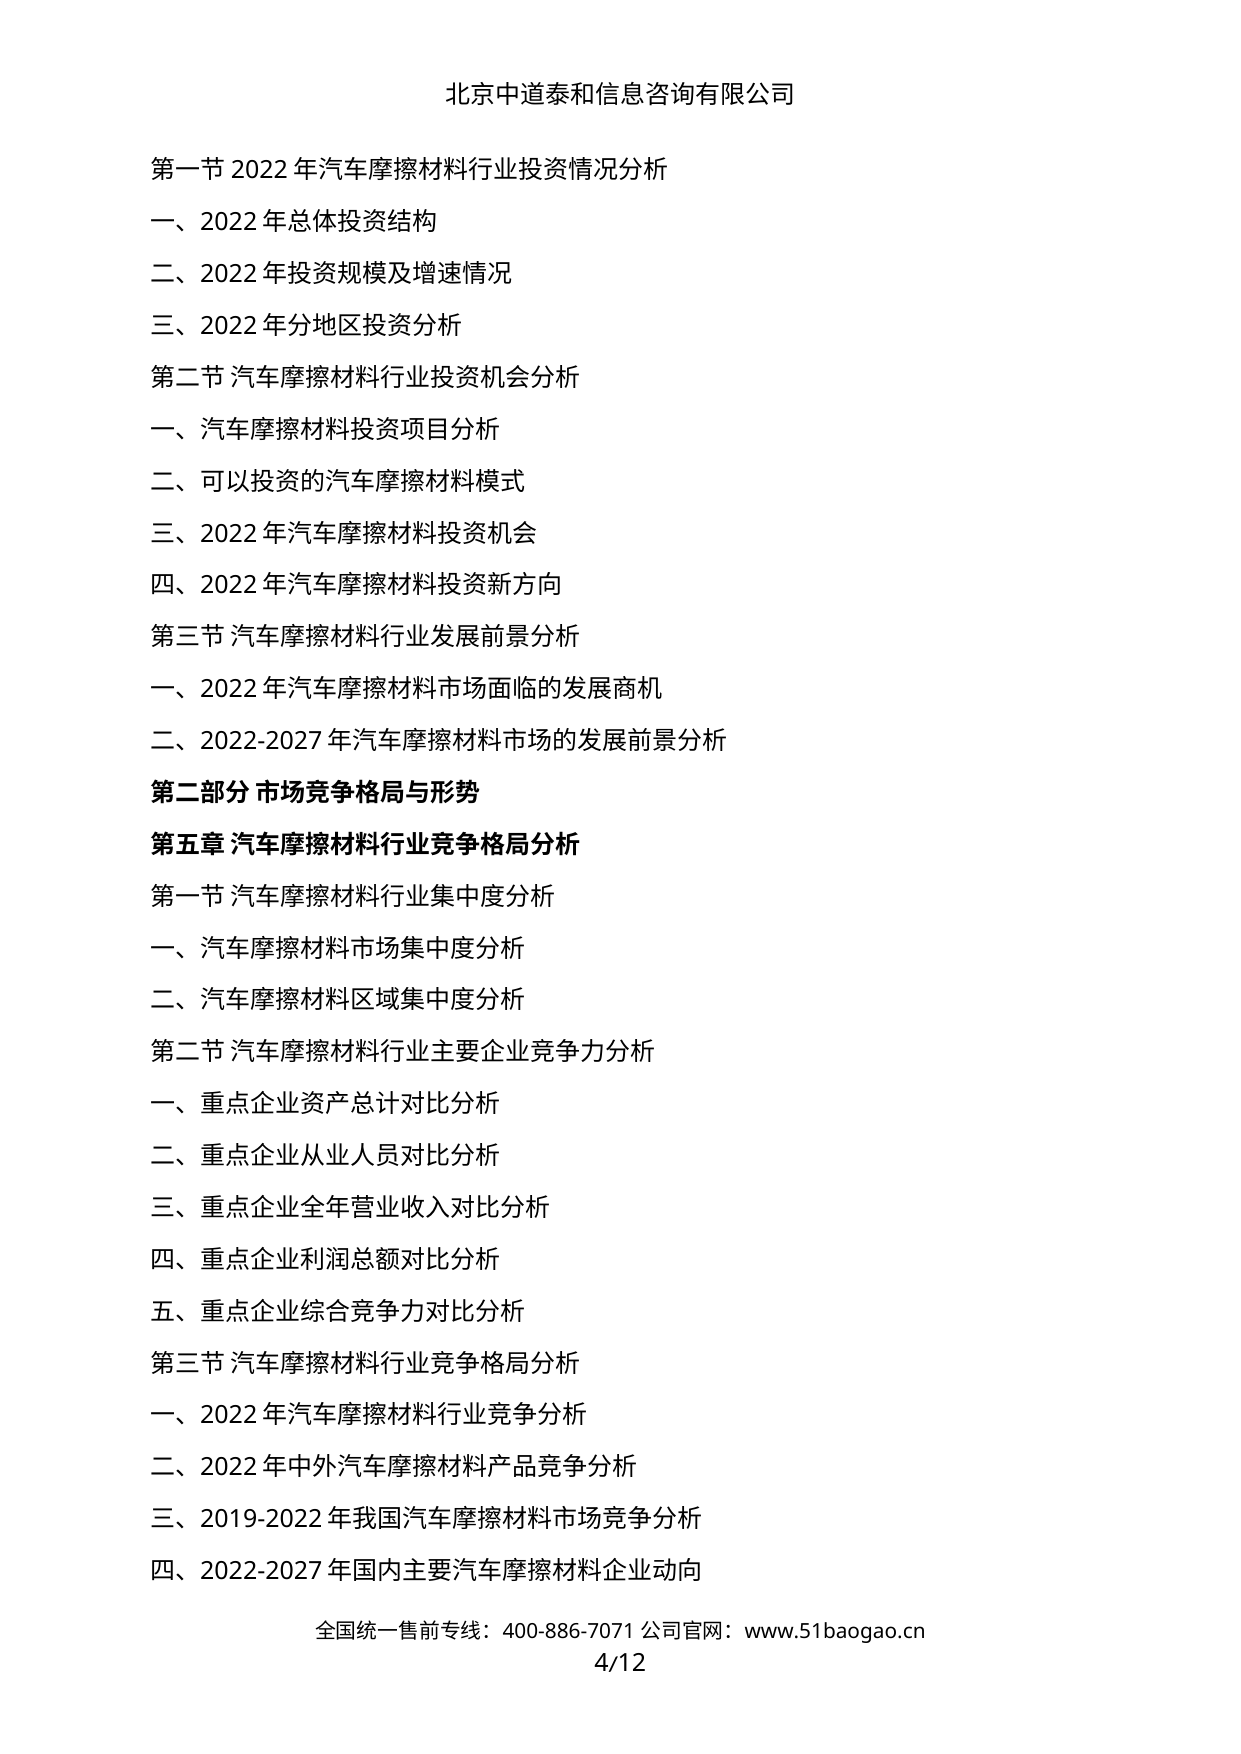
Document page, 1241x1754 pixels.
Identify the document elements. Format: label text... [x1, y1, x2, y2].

text 五、重点企业综合竞争力对比分析 [150, 1291, 1090, 1327]
text 二、汽车摩擦材料区域集中度分析 [150, 980, 1090, 1016]
text 第二节 汽车摩擦材料行业投资机会分析 [150, 357, 1090, 394]
text 四、2022年汽车摩擦材料投资新方向 [150, 565, 1090, 601]
text 三、重点企业全年营业收入对比分析 [150, 1187, 1090, 1224]
text 三、2022年分地区投资分析 [150, 306, 1090, 342]
text 三、2022年汽车摩擦材料投资机会 [150, 513, 1090, 549]
text 第二部分 市场竞争格局与形势 [150, 772, 1090, 809]
text 第五章 汽车摩擦材料行业竞争格局分析 [150, 824, 1090, 861]
text 二、2022年中外汽车摩擦材料产品竞争分析 [150, 1447, 1090, 1483]
text 二、2022-2027年汽车摩擦材料市场的发展前景分析 [150, 721, 1090, 757]
text 一、重点企业资产总计对比分析 [150, 1084, 1090, 1120]
text 第一节 2022年汽车摩擦材料行业投资情况分析 [150, 150, 1090, 186]
text 第三节 汽车摩擦材料行业竞争格局分析 [150, 1343, 1090, 1379]
text 一、2022年汽车摩擦材料行业竞争分析 [150, 1395, 1090, 1431]
text 一、2022年总体投资结构 [150, 202, 1090, 238]
text 二、2022年投资规模及增速情况 [150, 254, 1090, 290]
text 第二节 汽车摩擦材料行业主要企业竞争力分析 [150, 1032, 1090, 1068]
text 第三节 汽车摩擦材料行业发展前景分析 [150, 617, 1090, 653]
text 四、2022-2027年国内主要汽车摩擦材料企业动向 [150, 1551, 1090, 1587]
text 一、汽车摩擦材料投资项目分析 [150, 409, 1090, 446]
text 第一节 汽车摩擦材料行业集中度分析 [150, 876, 1090, 912]
text 一、汽车摩擦材料市场集中度分析 [150, 928, 1090, 964]
text 四、重点企业利润总额对比分析 [150, 1239, 1090, 1276]
text 二、可以投资的汽车摩擦材料模式 [150, 461, 1090, 497]
text 一、2022年汽车摩擦材料市场面临的发展商机 [150, 669, 1090, 705]
text 三、2019-2022年我国汽车摩擦材料市场竞争分析 [150, 1499, 1090, 1535]
text 二、重点企业从业人员对比分析 [150, 1136, 1090, 1172]
